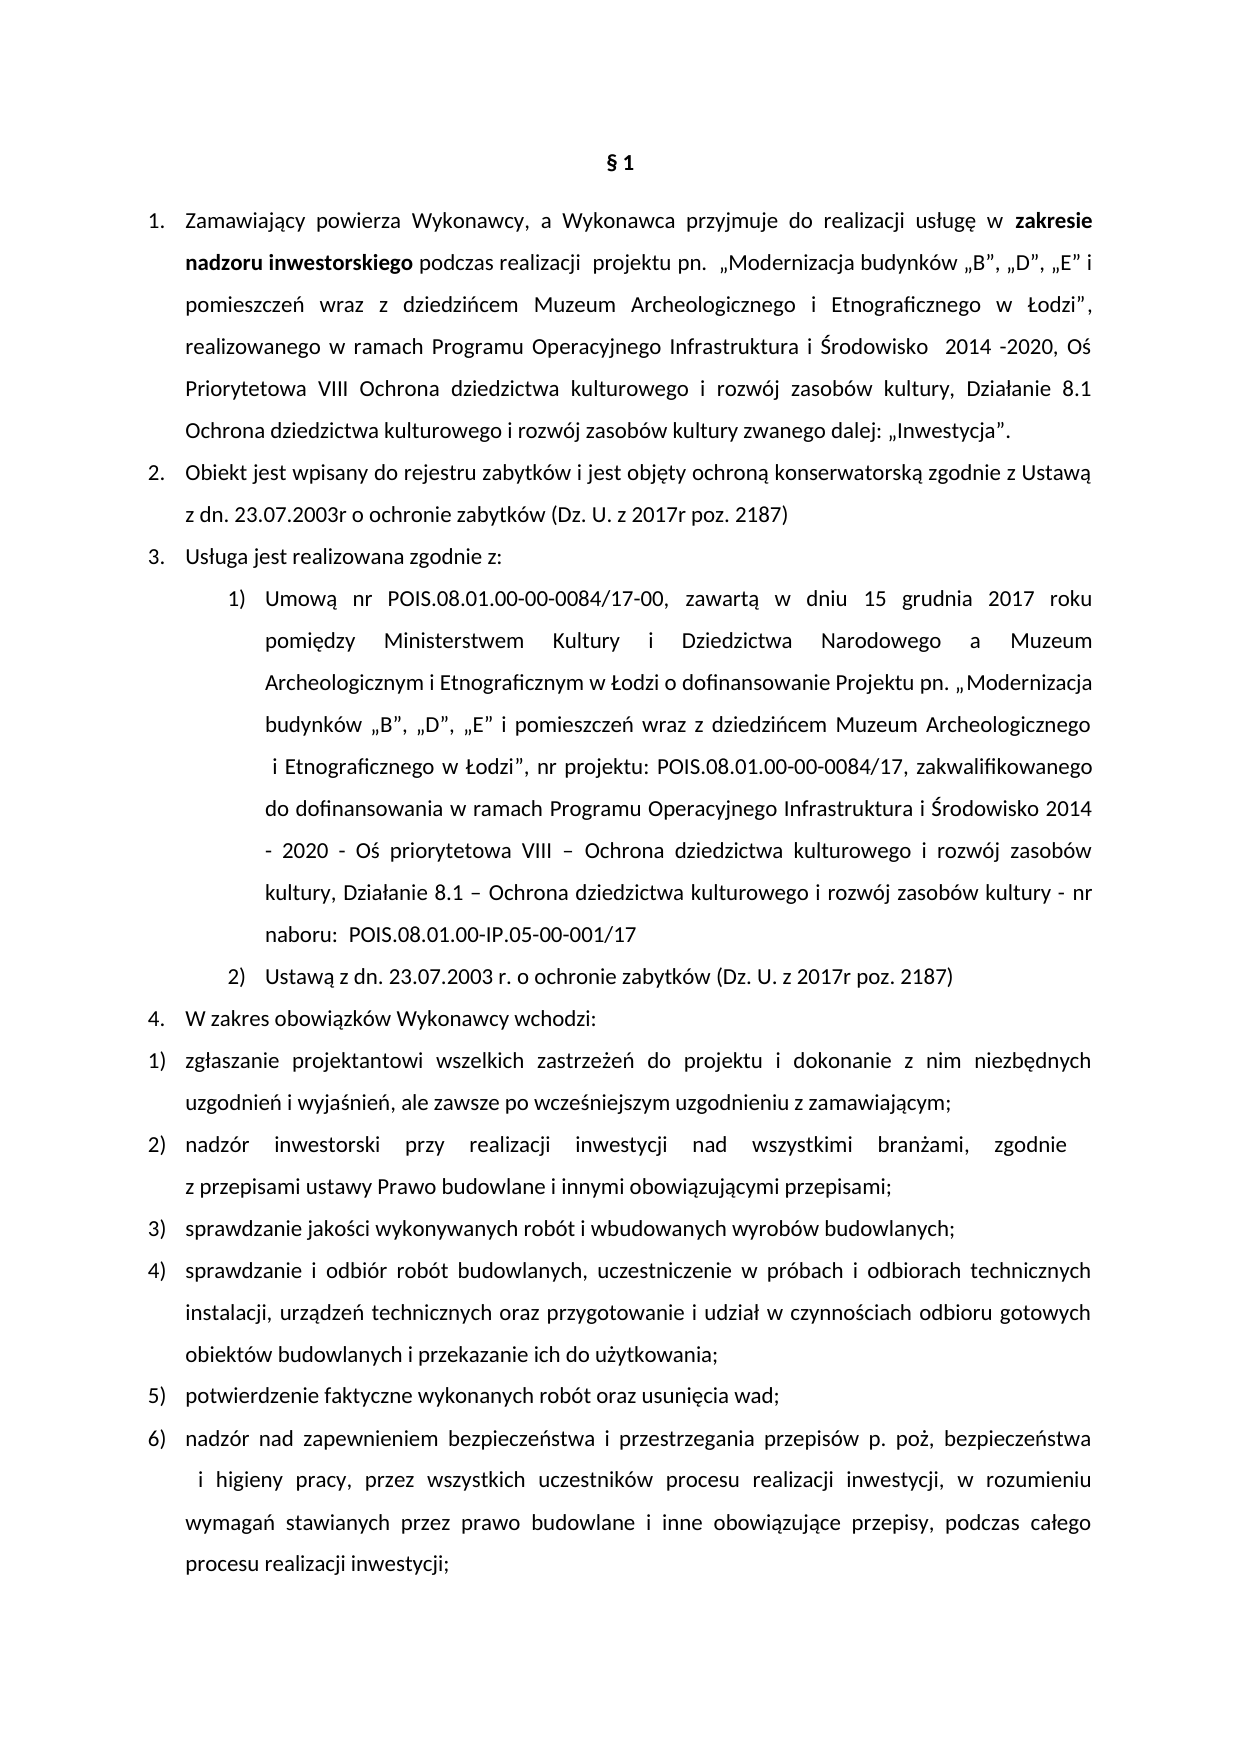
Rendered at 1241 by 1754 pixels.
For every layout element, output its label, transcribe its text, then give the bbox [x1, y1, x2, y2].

list Obiekt jest wpisany do rejestru zabytków i jest objęty ochroną konserwatorską zgodnie z Ustawą z dn. 23.07.2003r o ochronie zabytków (Dz. U. z 2017r poz. 2187) [148, 458, 1093, 528]
list nadzór nad zapewnieniem bezpieczeństwa i przestrzegania przepisów p. poż, bezpieczeństwa i higieny pracy, przez wszystkich uczestników procesu realizacji inwestycji, w rozumieniu wymagań stawianych przez prawo budowlane i inne obowiązujące przepisy, podczas całego procesu realizacji inwestycji; [148, 1424, 1093, 1578]
text § 1 [148, 148, 1093, 176]
list Zamawiający powierza Wykonawcy, a Wykonawca przyjmuje do realizacji usługę w zakresie nadzoru inwestorskiego podczas realizacji projektu pn. „Modernizacja budynków „B”, „D”, „E” i pomieszczeń wraz z dziedzińcem Muzeum Archeologicznego i Etnograficznego w Łodzi”, realizowanego w ramach Programu Operacyjnego Infrastruktura i Środowisko 2014 -2020, Oś Priorytetowa VIII Ochrona dziedzictwa kulturowego i rozwój zasobów kultury, Działanie 8.1 Ochrona dziedzictwa kulturowego i rozwój zasobów kultury zwanego dalej: „Inwestycja”. [148, 206, 1093, 444]
list W zakres obowiązków Wykonawcy wchodzi: [148, 1004, 1093, 1032]
list potwierdzenie faktyczne wykonanych robót oraz usunięcia wad; [148, 1382, 1093, 1410]
list sprawdzanie i odbiór robót budowlanych, uczestniczenie w próbach i odbiorach technicznych instalacji, urządzeń technicznych oraz przygotowanie i udział w czynnościach odbioru gotowych obiektów budowlanych i przekazanie ich do użytkowania; [148, 1256, 1093, 1368]
list Umową nr POIS.08.01.00-00-0084/17-00, zawartą w dniu 15 grudnia 2017 roku pomiędzy Ministerstwem Kultury i Dziedzictwa Narodowego a Muzeum Archeologicznym i Etnograficznym w Łodzi o dofinansowanie Projektu pn. „Modernizacja budynków „B”, „D”, „E” i pomieszczeń wraz z dziedzińcem Muzeum Archeologicznego i Etnograficznego w Łodzi”, nr projektu: POIS.08.01.00-00-0084/17, zakwalifikowanego do dofinansowania w ramach Programu Operacyjnego Infrastruktura i Środowisko 2014 - 2020 - Oś priorytetowa VIII – Ochrona dziedzictwa kulturowego i rozwój zasobów kultury, Działanie 8.1 – Ochrona dziedzictwa kulturowego i rozwój zasobów kultury - nr naboru: POIS.08.01.00-IP.05-00-001/17 [227, 584, 1093, 948]
list Usługa jest realizowana zgodnie z: [148, 542, 1093, 570]
list Ustawą z dn. 23.07.2003 r. o ochronie zabytków (Dz. U. z 2017r poz. 2187) [227, 962, 1093, 990]
list nadzór inwestorski przy realizacji inwestycji nad wszystkimi branżami, zgodnie z przepisami ustawy Prawo budowlane i innymi obowiązującymi przepisami; [148, 1130, 1093, 1200]
list sprawdzanie jakości wykonywanych robót i wbudowanych wyrobów budowlanych; [148, 1214, 1093, 1242]
list zgłaszanie projektantowi wszelkich zastrzeżeń do projektu i dokonanie z nim niezbędnych uzgodnień i wyjaśnień, ale zawsze po wcześniejszym uzgodnieniu z zamawiającym; [148, 1046, 1093, 1116]
